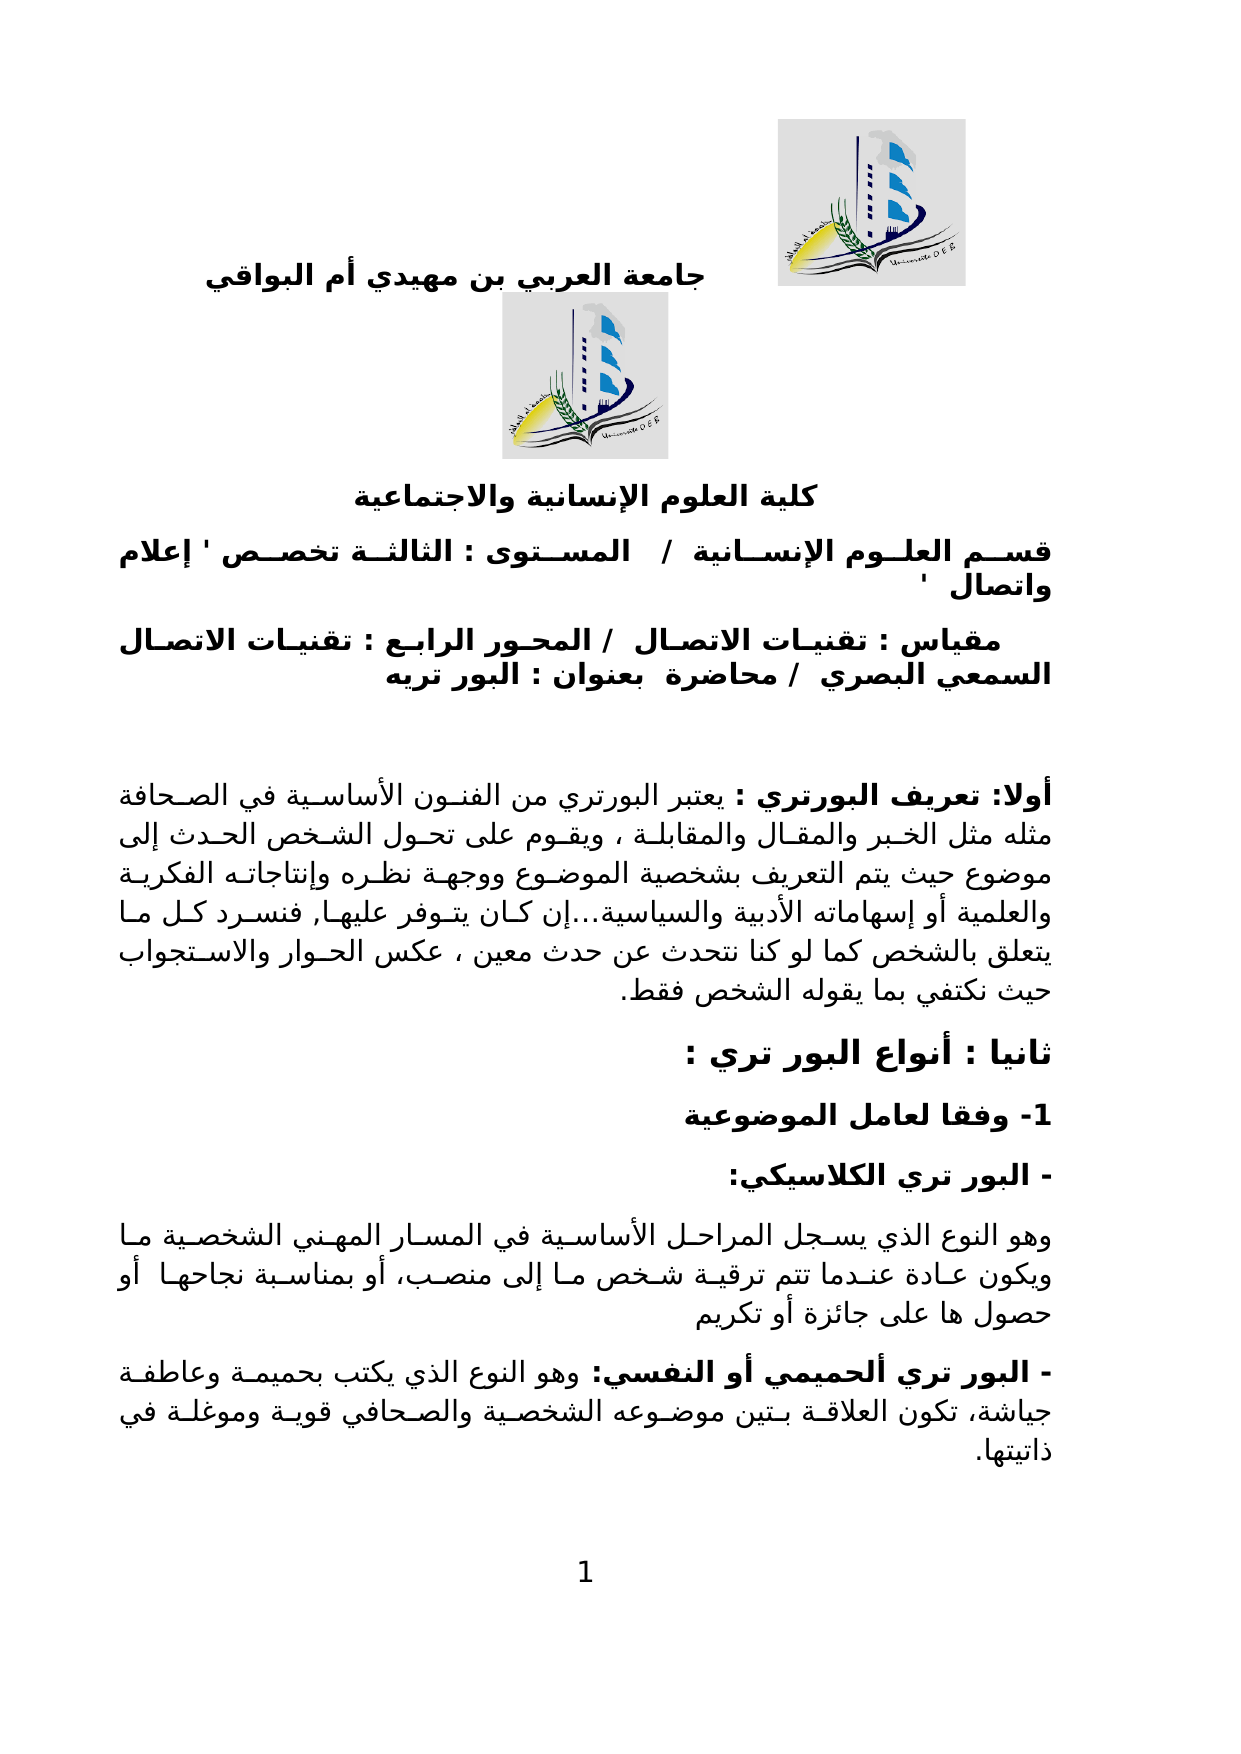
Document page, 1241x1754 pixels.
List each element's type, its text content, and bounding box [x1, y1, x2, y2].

picture [502, 292, 669, 459]
text قسم العلوم الإنسانية / المستوى : الثالثة تخصص ' إعلام واتصال ' [118, 534, 1053, 602]
text - البور تري الكلاسيكي: [118, 1158, 1053, 1192]
text مقياس : تقنيات الاتصال / المحور الرابع : تقنيات الاتصال السمعي البصري / محاضرة بعنوان : البور تريه [118, 623, 1053, 691]
text وهو النوع الذي يسجل المراحل الأساسية في المسار المهني الشخصية ما ويكون عادة عندما تتم ترقية شخص ما إلى منصب، أو بمناسبة نجاحها أو حصول ها على جائزة أو تكريم [118, 1218, 1053, 1330]
text جامعة العربي بن مهيدي أم البواقي [118, 119, 1053, 459]
text ثانيا : أنواع البور تري : [118, 1033, 1053, 1072]
text 1- وفقا لعامل الموضوعية [118, 1098, 1053, 1132]
text أولا: تعريف البورتري : يعتبر البورتري من الفنون الأساسية في الصحافة مثله مثل الخبر والمقال والمقابلة ، ويقوم على تحول الشخص الحدث إلى موضوع حيث يتم التعريف بشخصية الموضوع ووجهة نظره وإنتاجاته الفكرية والعلمية أو إسهاماته الأدبية والسياسية…إن كان يتوفر عليها, فنسرد كل ما يتعلق بالشخص كما لو كنا نتحدث عن حدث معين ، عكس الحوار والاستجواب حيث نكتفي بما يقوله الشخص فقط. [118, 778, 1053, 1007]
text كلية العلوم الإنسانية والاجتماعية [118, 480, 1053, 514]
text - البور تري ألحميمي أو النفسي: وهو النوع الذي يكتب بحميمة وعاطفة جياشة، تكون العلاقة بتين موضوعه الشخصية والصحافي قوية وموغلة في ذاتيتها. [118, 1356, 1053, 1468]
picture [777, 119, 966, 286]
